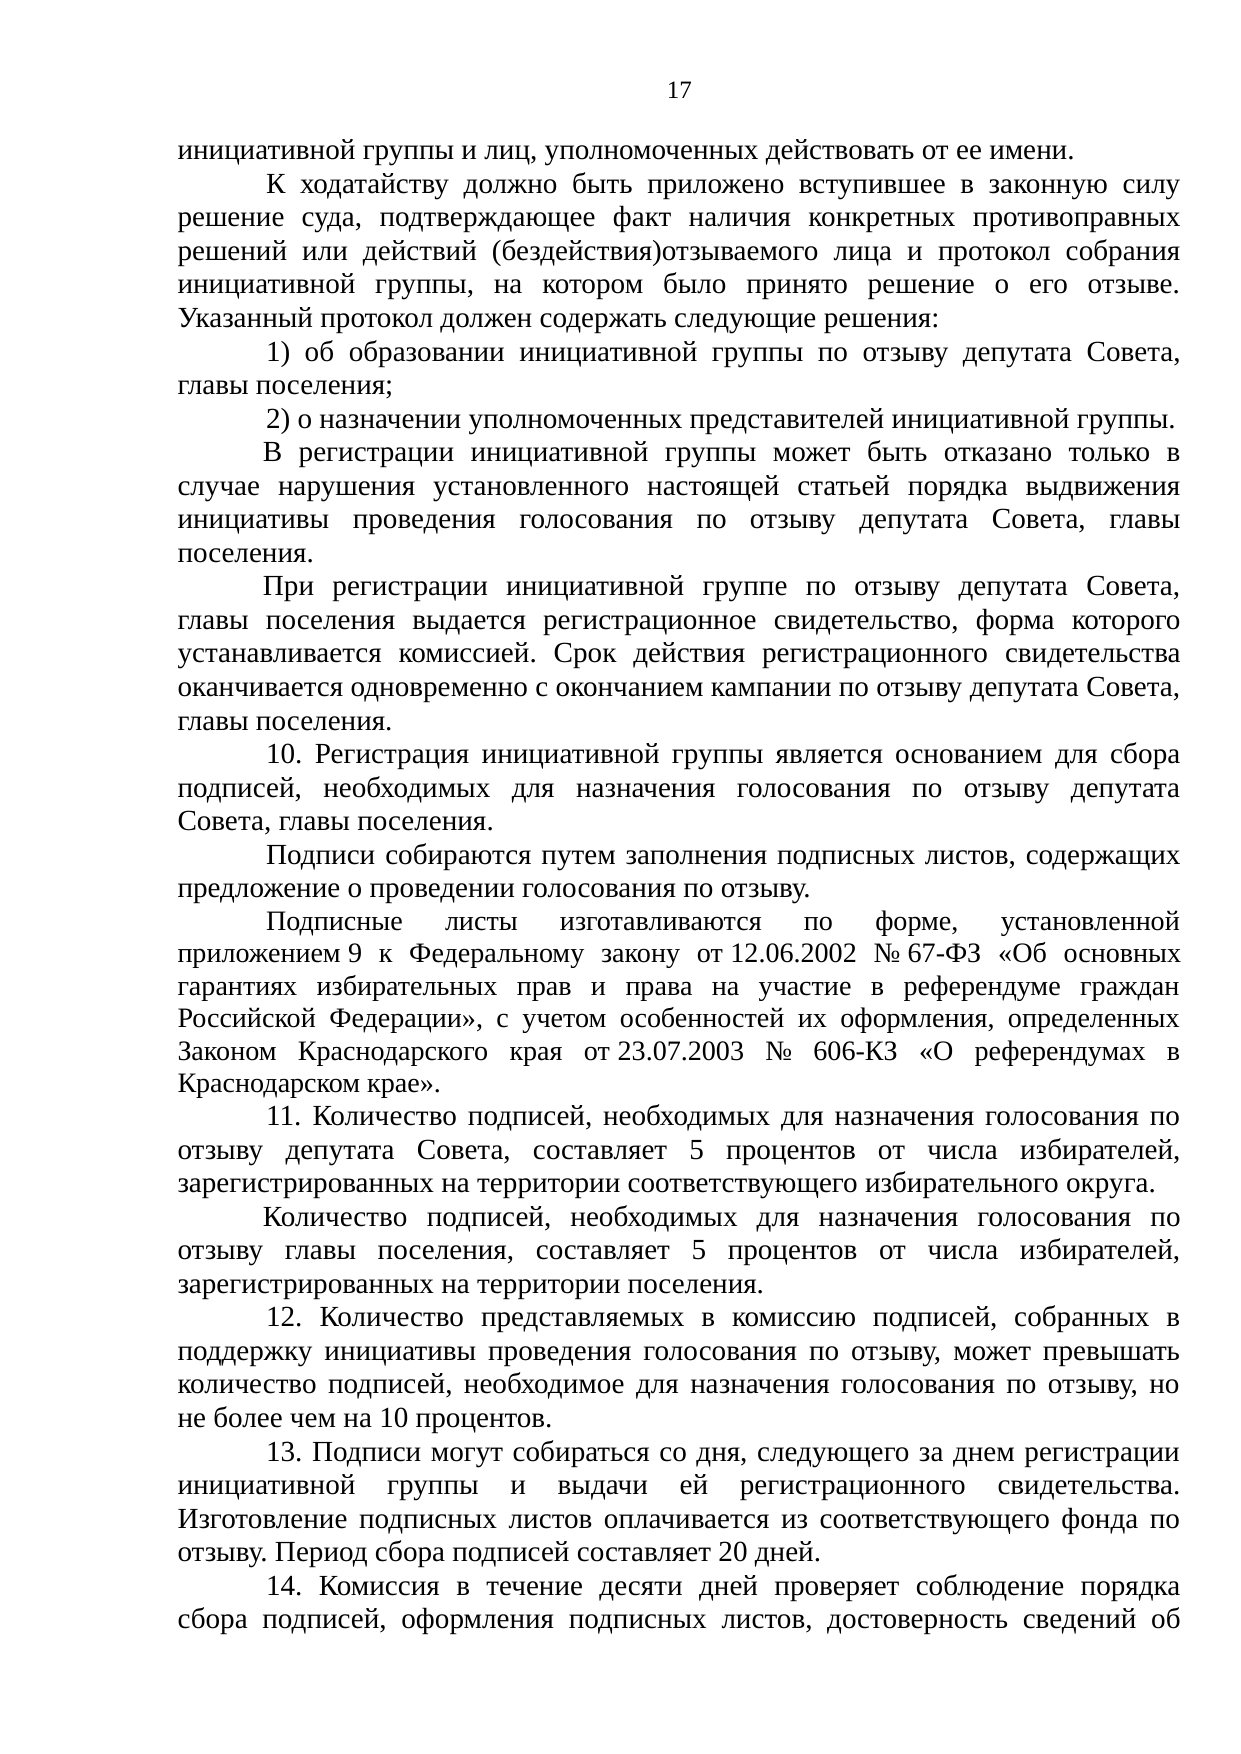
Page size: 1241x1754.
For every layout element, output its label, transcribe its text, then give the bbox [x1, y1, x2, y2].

text К ходатайству должно быть приложено вступившее в законную силу решение суда, подтверждающее факт наличия конкретных противоправных решений или действий (бездействия)отзываемого лица и протокол собрания инициативной группы, на котором было принято решение о его отзыве. Указанный протокол должен содержать следующие решения: [177, 166, 1181, 334]
text 11. Количество подписей, необходимых для назначения голосования по отзыву депутата Совета, составляет 5 процентов от числа избирателей, зарегистрированных на территории соответствующего избирательного округа. [177, 1098, 1181, 1199]
text 10. Регистрация инициативной группы является основанием для сбора подписей, необходимых для назначения голосования по отзыву депутата Совета, главы поселения. [177, 736, 1181, 837]
text Подписи собираются путем заполнения подписных листов, содержащих предложение о проведении голосования по отзыву. [177, 837, 1181, 904]
text В регистрации инициативной группы может быть отказано только в случае нарушения установленного настоящей статьей порядка выдвижения инициативы проведения голосования по отзыву депутата Совета, главы поселения. [177, 434, 1181, 568]
text 1) об образовании инициативной группы по отзыву депутата Совета, главы поселения; [177, 334, 1181, 401]
text При регистрации инициативной группе по отзыву депутата Совета, главы поселения выдается регистрационное свидетельство, форма которого устанавливается комиссией. Срок действия регистрационного свидетельства оканчивается одновременно с окончанием кампании по отзыву депутата Совета, главы поселения. [177, 568, 1181, 736]
text Подписные листы изготавливаются по форме, установленной приложением 9 к Федеральному закону от 12.06.2002 № 67-ФЗ «Об основных гарантиях избирательных прав и права на участие в референдуме граждан Российской Федерации», с учетом особенностей их оформления, определенных Законом Краснодарского края от 23.07.2003 № 606-КЗ «О референдумах в Краснодарском крае». [177, 904, 1181, 1098]
text 12. Количество представляемых в комиссию подписей, собранных в поддержку инициативы проведения голосования по отзыву, может превышать количество подписей, необходимое для назначения голосования по отзыву, но не более чем на 10 процентов. [177, 1299, 1181, 1434]
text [177, 132, 1181, 166]
text Количество подписей, необходимых для назначения голосования по отзыву главы поселения, составляет 5 процентов от числа избирателей, зарегистрированных на территории поселения. [177, 1199, 1181, 1299]
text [177, 1568, 1181, 1635]
text 2) о назначении уполномоченных представителей инициативной группы. [177, 401, 1181, 434]
text 13. Подписи могут собираться со дня, следующего за днем регистрации инициативной группы и выдачи ей регистрационного свидетельства. Изготовление подписных листов оплачивается из соответствующего фонда по отзыву. Период сбора подписей составляет 20 дней. [177, 1434, 1181, 1568]
